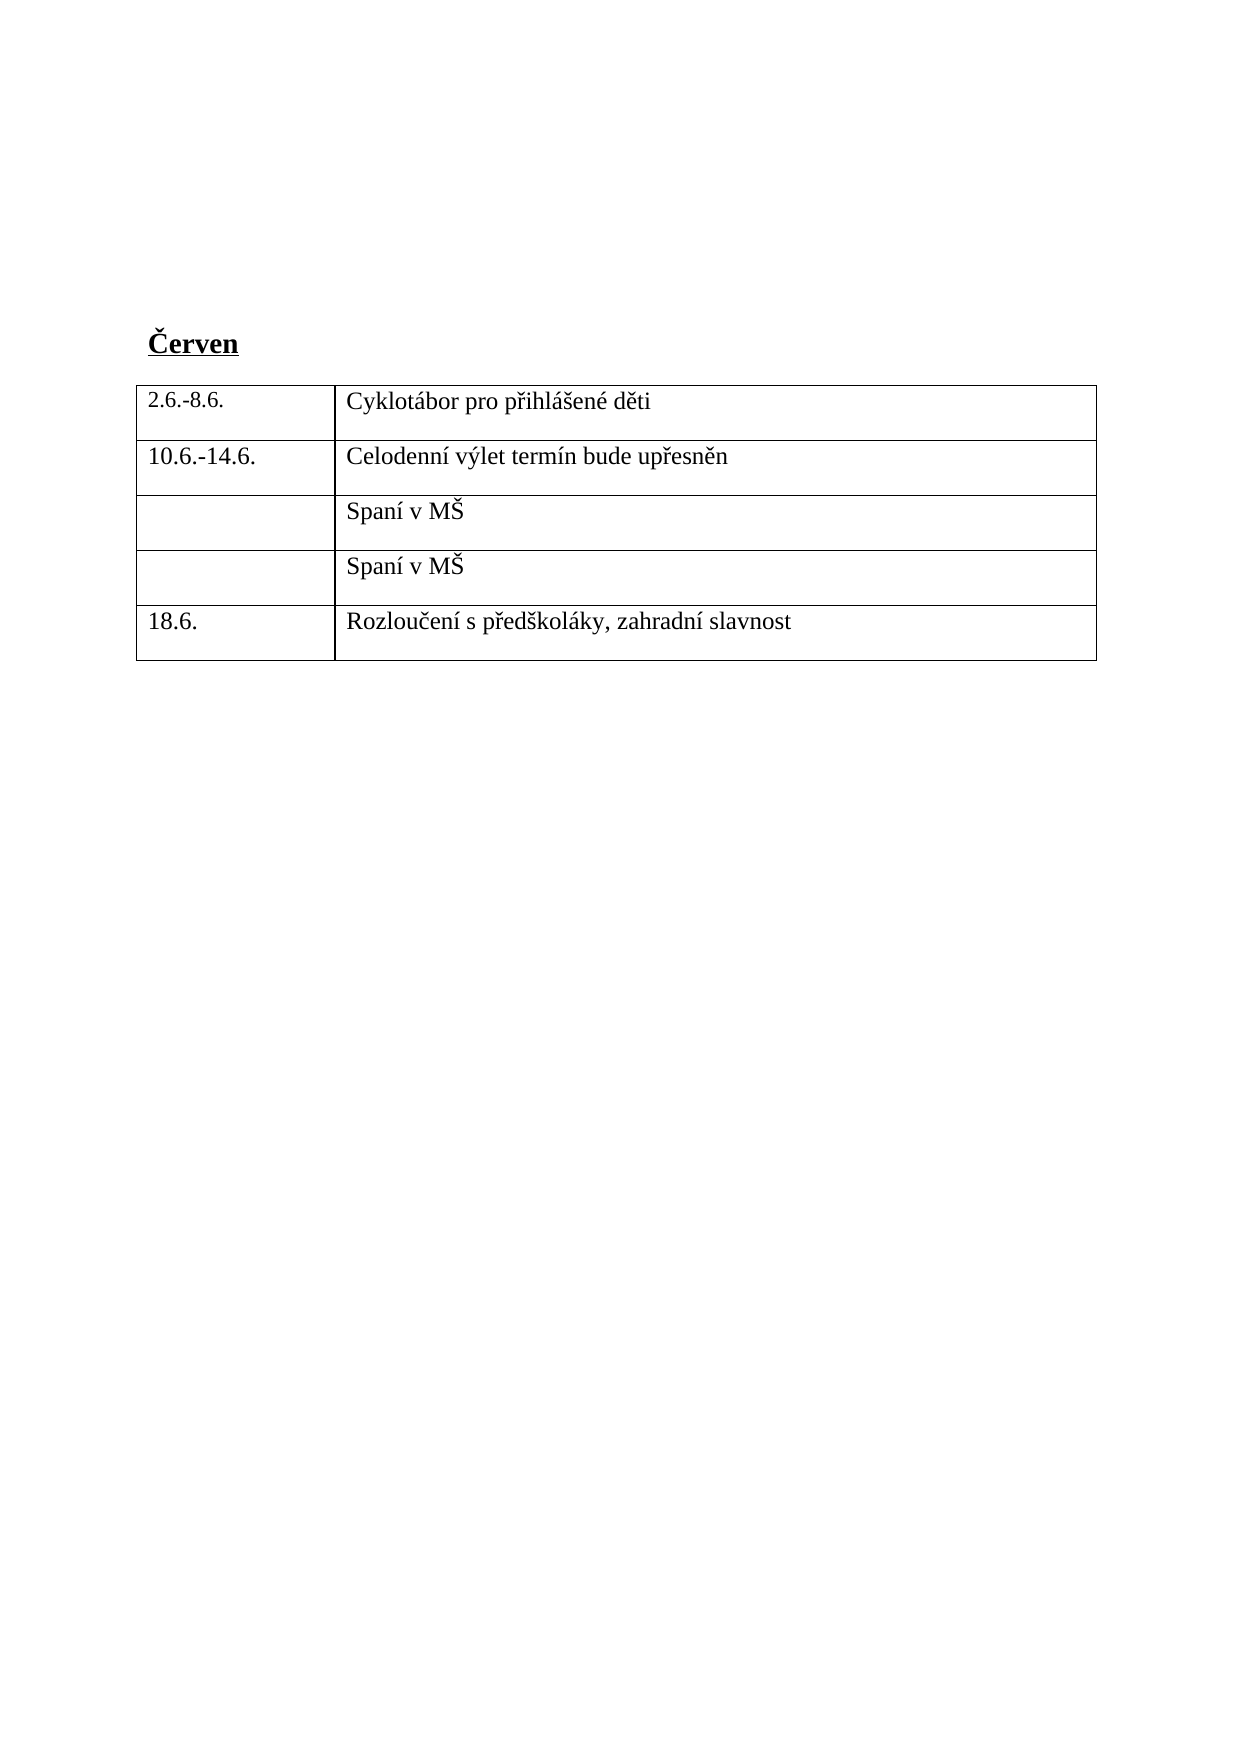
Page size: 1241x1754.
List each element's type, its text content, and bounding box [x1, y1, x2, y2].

table_header 2.6.-8.6. [137, 386, 334, 440]
text Červen [148, 326, 1093, 359]
table_cell Spaní v MŠ [336, 496, 1096, 550]
table_cell Celodenní výlet termín bude upřesněn [336, 441, 1096, 495]
table_cell 10.6.-14.6. [137, 441, 334, 495]
table_cell [137, 496, 334, 550]
table_cell Spaní v MŠ [336, 551, 1096, 605]
table_cell Rozloučení s předškoláky, zahradní slavnost [336, 606, 1096, 659]
table_cell [137, 551, 334, 605]
table_header Cyklotábor pro přihlášené děti [336, 386, 1096, 440]
table_cell 18.6. [137, 606, 334, 659]
